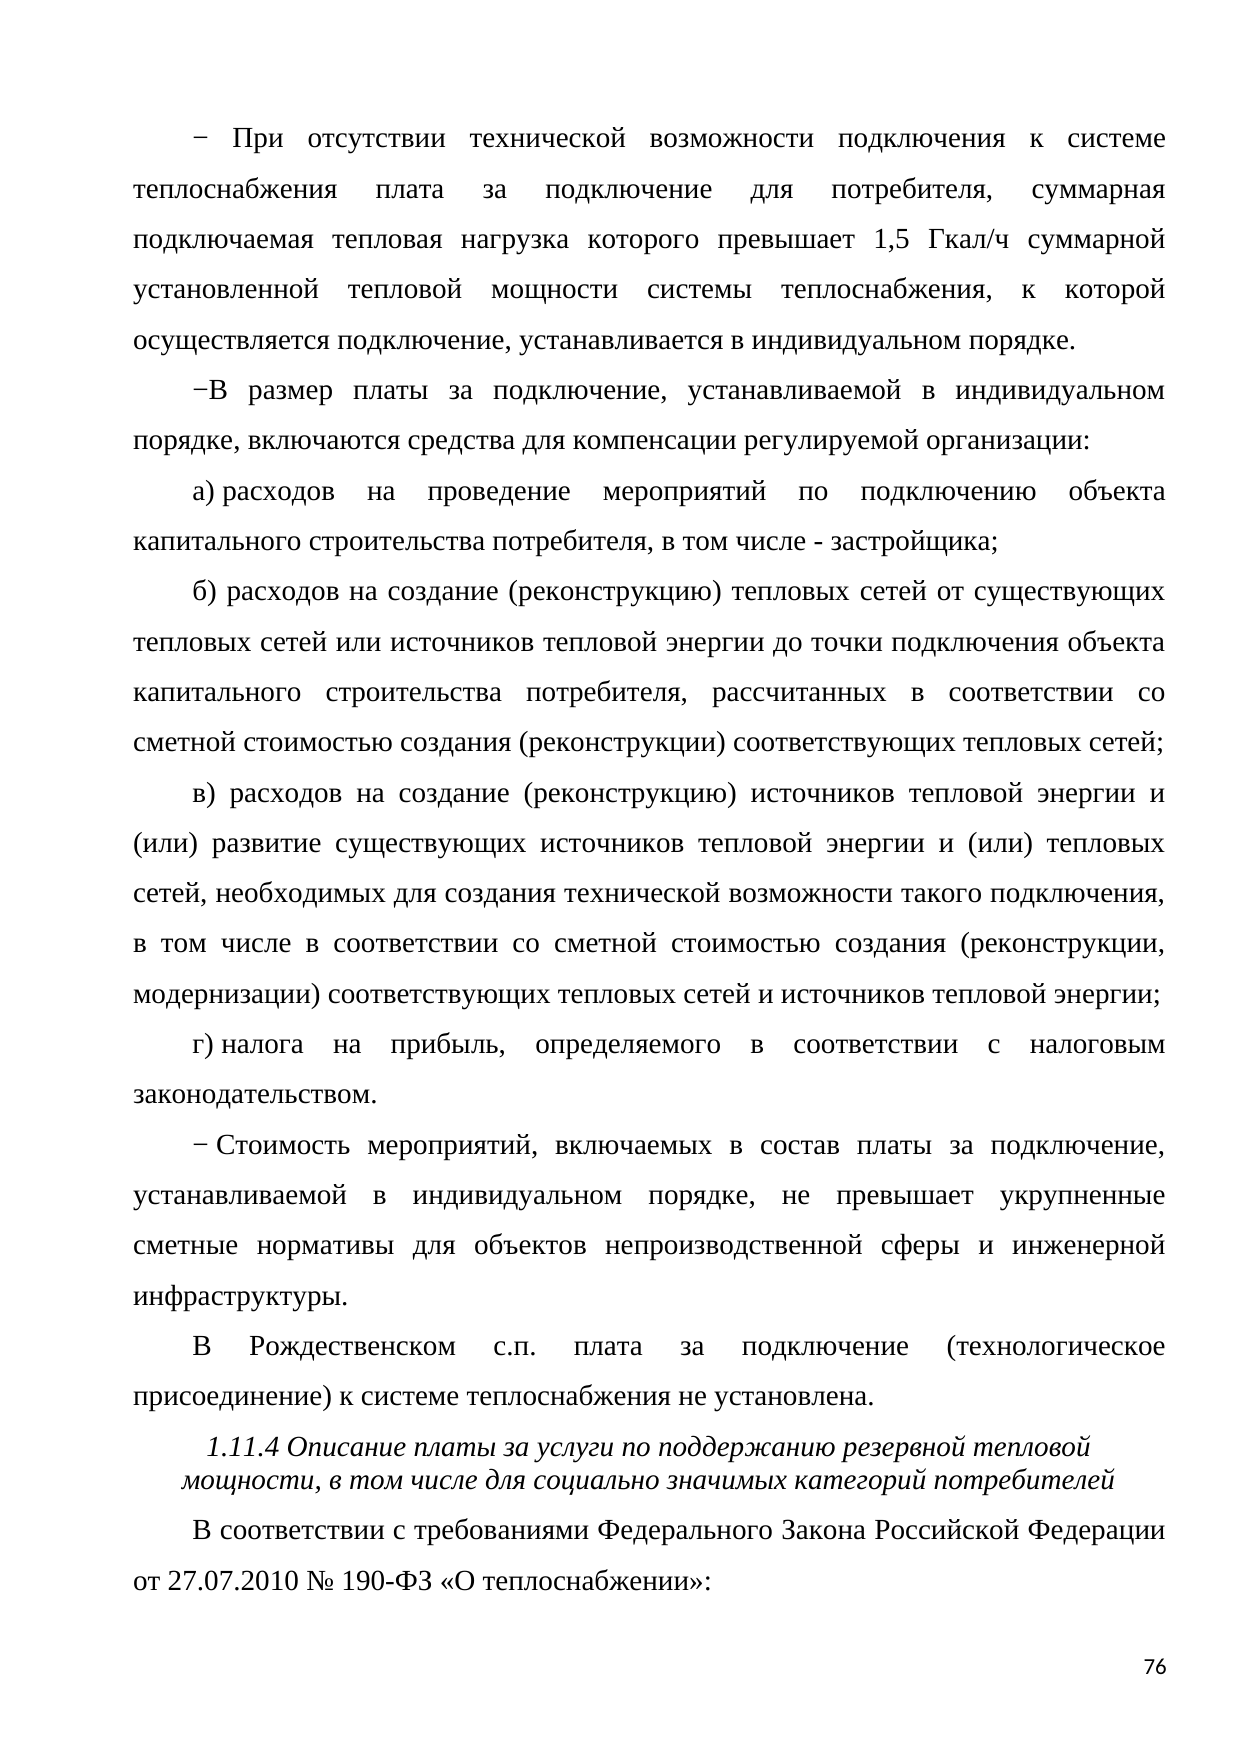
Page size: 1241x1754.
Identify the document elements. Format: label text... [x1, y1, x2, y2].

text в) расходов на создание (реконструкцию) источников тепловой энергии и (или) развитие существующих источников тепловой энергии и (или) тепловых сетей, необходимых для создания технической возможности такого подключения, в том числе в соответствии со сметной стоимостью создания (реконструкции, модернизации) соответствующих тепловых сетей и источников тепловой энергии; [133, 775, 1166, 1009]
text 1.11.4 Описание платы за услуги по поддержанию резервной тепловой мощности, в том числе для социально значимых категорий потребителей [133, 1429, 1166, 1496]
text В Рождественском с.п. плата за подключение (технологическое присоединение) к системе теплоснабжения не установлена. [133, 1328, 1166, 1412]
text г) налога на прибыль, определяемого в соответствии с налоговым законодательством. [133, 1026, 1166, 1110]
text В соответствии с требованиями Федерального Закона Российской Федерации от 27.07.2010 № 190-ФЗ «О теплоснабжении»: [133, 1512, 1166, 1596]
text − При отсутствии технической возможности подключения к системе теплоснабжения плата за подключение для потребителя, суммарная подключаемая тепловая нагрузка которого превышает 1,5 Гкал/ч суммарной установленной тепловой мощности системы теплоснабжения, к которой осуществляется подключение, устанавливается в индивидуальном порядке. [133, 121, 1166, 355]
text − Стоимость мероприятий, включаемых в состав платы за подключение, устанавливаемой в индивидуальном порядке, не превышает укрупненные сметные нормативы для объектов непроизводственной сферы и инженерной инфраструктуры. [133, 1127, 1166, 1311]
text б) расходов на создание (реконструкцию) тепловых сетей от существующих тепловых сетей или источников тепловой энергии до точки подключения объекта капитального строительства потребителя, рассчитанных в соответствии со сметной стоимостью создания (реконструкции) соответствующих тепловых сетей; [133, 573, 1166, 758]
text −В размер платы за подключение, устанавливаемой в индивидуальном порядке, включаются средства для компенсации регулируемой организации: [133, 372, 1166, 456]
text а) расходов на проведение мероприятий по подключению объекта капитального строительства потребителя, в том числе - застройщика; [133, 473, 1166, 557]
